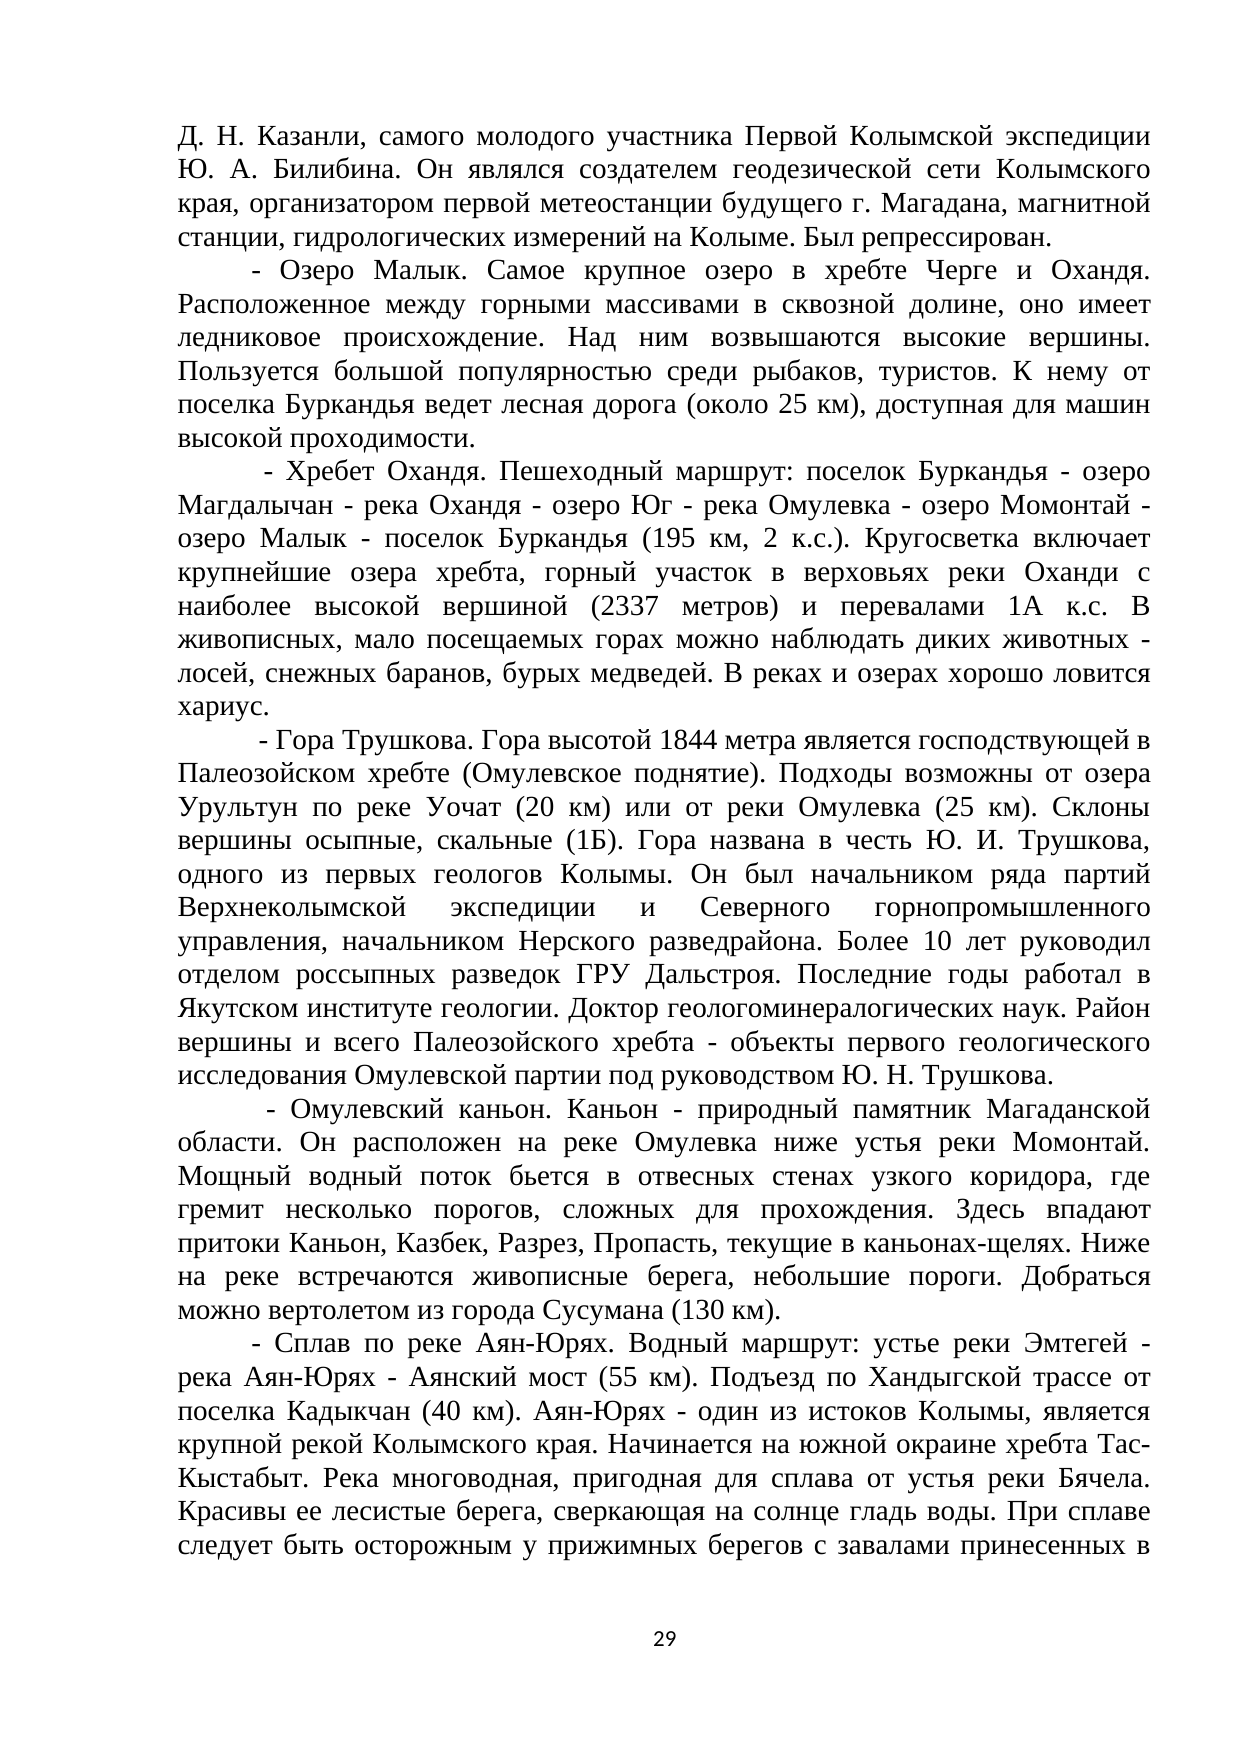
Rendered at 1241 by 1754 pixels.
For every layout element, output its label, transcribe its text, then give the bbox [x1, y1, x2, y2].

text - Хребет Охандя. Пешеходный маршрут: поселок Буркандья - озеро Магдалычан - река Охандя - озеро Юг - река Омулевка - озеро Момонтай - озеро Малык - поселок Буркандья (195 км, 2 к.с.). Кругосветка включает крупнейшие озера хребта, горный участок в верховьях реки Оханди с наиболее высокой вершиной (2337 метров) и перевалами 1А к.с. В живописных, мало посещаемых горах можно наблюдать диких животных - лосей, снежных баранов, бурых медведей. В реках и озерах хорошо ловится хариус. [177, 453, 1152, 722]
text - Озеро Малык. Самое крупное озеро в хребте Черге и Охандя. Расположенное между горными массивами в сквозной долине, оно имеет ледниковое происхождение. Над ним возвышаются высокие вершины. Пользуется большой популярностью среди рыбаков, туристов. К нему от поселка Буркандья ведет лесная дорога (около 25 км), доступная для машин высокой проходимости. [177, 252, 1152, 453]
text - Омулевский каньон. Каньон - природный памятник Магаданской области. Он расположен на реке Омулевка ниже устья реки Момонтай. Мощный водный поток бьется в отвесных стенах узкого коридора, где гремит несколько порогов, сложных для прохождения. Здесь впадают притоки Каньон, Казбек, Разрез, Пропасть, текущие в каньонах-щелях. Ниже на реке встречаются живописные берега, небольшие пороги. Добраться можно вертолетом из города Сусумана (130 км). [177, 1091, 1152, 1326]
text - Гора Трушкова. Гора высотой 1844 метра является господствующей в Палеозойском хребте (Омулевское поднятие). Подходы возможны от озера Урультун по реке Уочат (20 км) или от реки Омулевка (25 км). Склоны вершины осыпные, скальные (1Б). Гора названа в честь Ю. И. Трушкова, одного из первых геологов Колымы. Он был начальником ряда партий Верхнеколымской экспедиции и Северного горнопромышленного управления, начальником Нерского разведрайона. Более 10 лет руководил отделом россыпных разведок ГРУ Дальстроя. Последние годы работал в Якутском институте геологии. Доктор геологоминералогических наук. Район вершины и всего Палеозойского хребта - объекты первого геологического исследования Омулевской партии под руководством Ю. Н. Трушкова. [177, 722, 1152, 1091]
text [177, 118, 1152, 252]
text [177, 1326, 1152, 1560]
